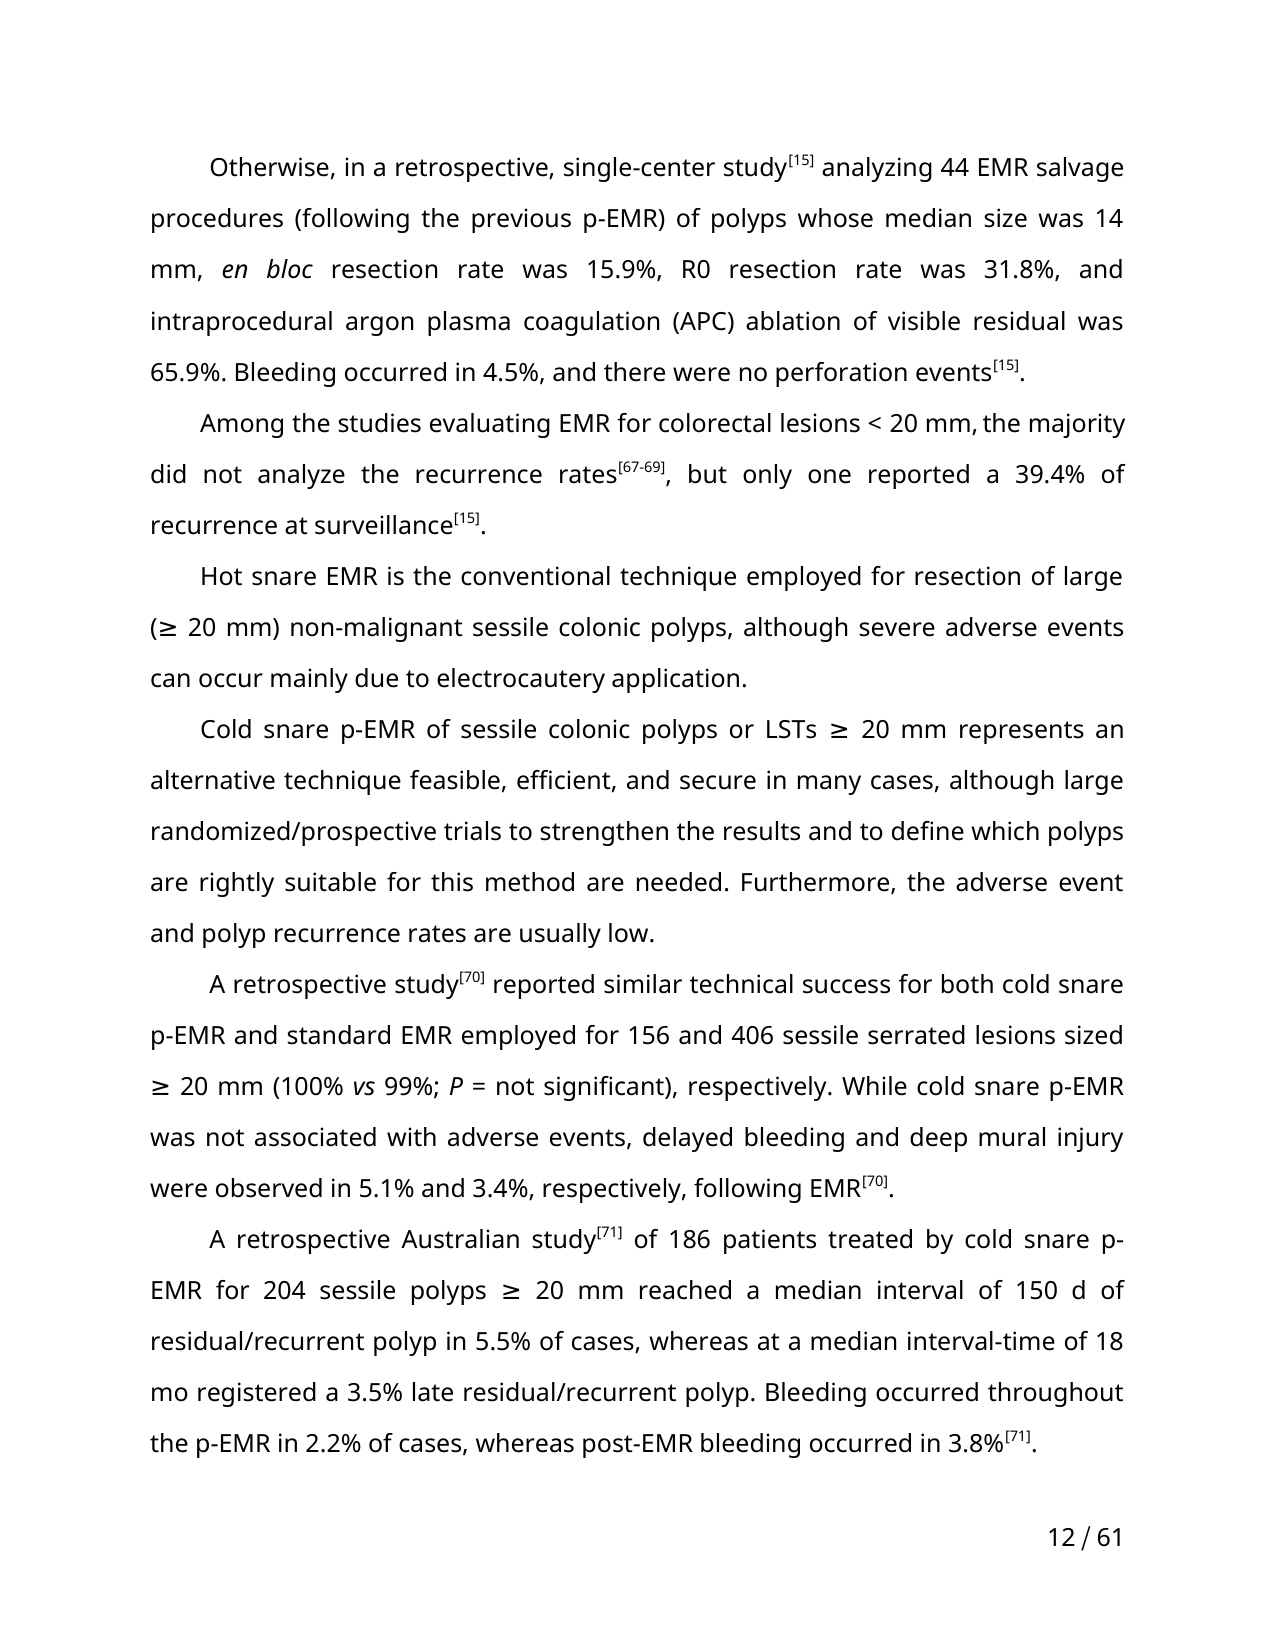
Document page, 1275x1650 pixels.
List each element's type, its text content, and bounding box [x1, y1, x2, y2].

text Among the studies evaluating EMR for colorectal lesions < 20 mm, the majority did not analyze the recurrence rates[67-69], but only one reported a 39.4% of recurrence at surveillance[15]. [150, 405, 1125, 541]
text Hot snare EMR is the conventional technique employed for resection of large (≥ 20 mm) non-malignant sessile colonic polyps, although severe adverse events can occur mainly due to electrocautery application. [150, 558, 1125, 694]
text Cold snare p-EMR of sessile colonic polyps or LSTs ≥ 20 mm represents an alternative technique feasible, efficient, and secure in many cases, although large randomized/prospective trials to strengthen the results and to define which polyps are rightly suitable for this method are needed. Furthermore, the adverse event and polyp recurrence rates are usually low. [150, 711, 1125, 950]
text A retrospective Australian study[71] of 186 patients treated by cold snare p-EMR for 204 sessile polyps ≥ 20 mm reached a median interval of 150 d of residual/recurrent polyp in 5.5% of cases, whereas at a median interval-time of 18 mo registered a 3.5% late residual/recurrent polyp. Bleeding occurred throughout the p-EMR in 2.2% of cases, whereas post-EMR bleeding occurred in 3.8%[71]. [150, 1222, 1125, 1460]
text Otherwise, in a retrospective, single-center study[15] analyzing 44 EMR salvage procedures (following the previous p-EMR) of polyps whose median size was 14 mm, en bloc resection rate was 15.9%, R0 resection rate was 31.8%, and intraprocedural argon plasma coagulation (APC) ablation of visible residual was 65.9%. Bleeding occurred in 4.5%, and there were no perforation events[15]. [150, 150, 1125, 388]
text A retrospective study[70] reported similar technical success for both cold snare p-EMR and standard EMR employed for 156 and 406 sessile serrated lesions sized ≥ 20 mm (100% vs 99%; P = not significant), respectively. While cold snare p-EMR was not associated with adverse events, delayed bleeding and deep mural injury were observed in 5.1% and 3.4%, respectively, following EMR[70]. [150, 967, 1125, 1205]
